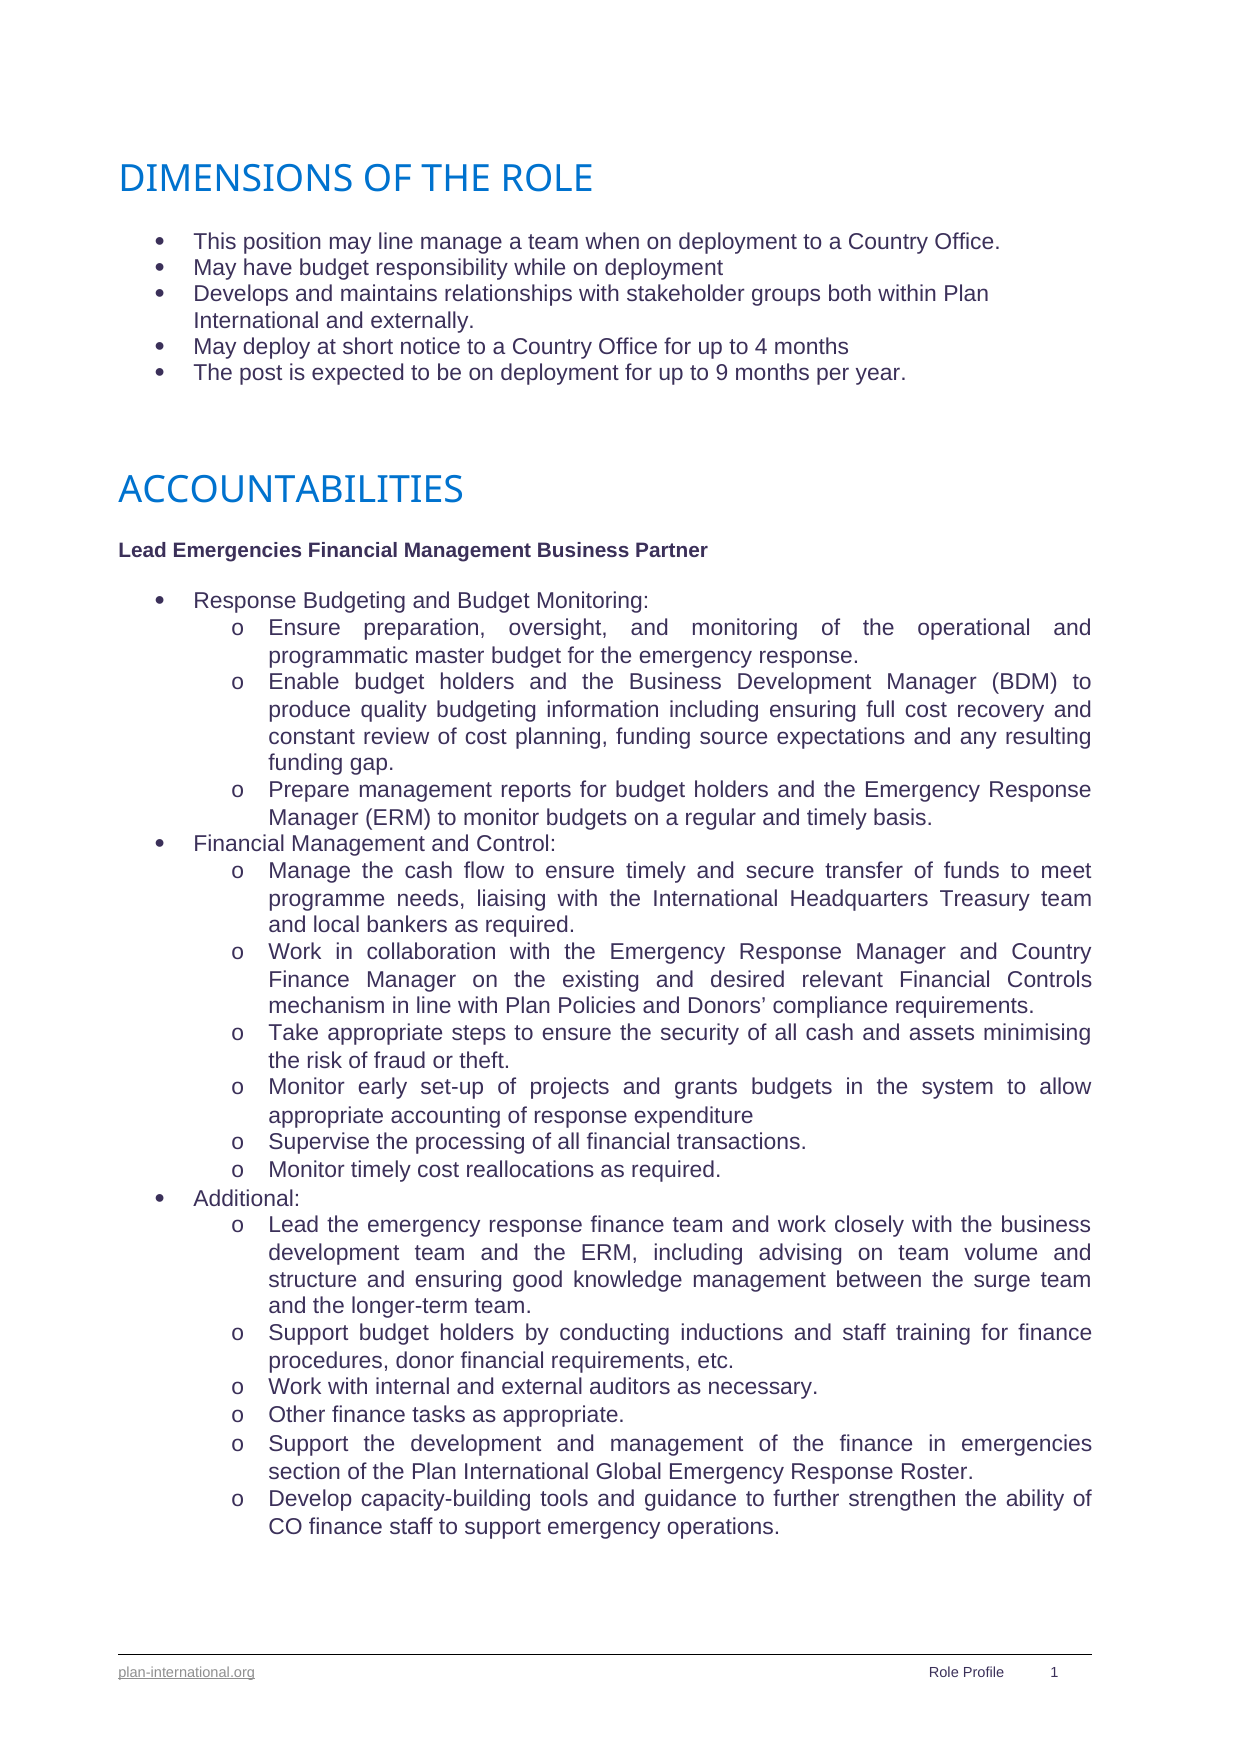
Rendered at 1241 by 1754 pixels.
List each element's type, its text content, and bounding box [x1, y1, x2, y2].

list Monitor timely cost reallocations as required. [231, 1156, 1092, 1185]
list May deploy at short notice to a Country Office for up to 4 months [156, 333, 1092, 359]
text Lead Emergencies Financial Management Business Partner [118, 538, 1092, 562]
list Other finance tasks as appropriate. [231, 1401, 1092, 1430]
list Take appropriate steps to ensure the security of all cash and assets minimising the risk of fraud or theft. [231, 1019, 1092, 1073]
subtitle Dimensions of the Role [118, 152, 1092, 203]
list Supervise the processing of all financial transactions. [231, 1128, 1092, 1156]
list Monitor early set-up of projects and grants budgets in the system to allow appropriate accounting of response expenditure [231, 1073, 1092, 1128]
list Develops and maintains relationships with stakeholder groups both within Plan International and externally. [156, 280, 1092, 333]
list Support budget holders by conducting inductions and staff training for finance procedures, donor financial requirements, etc. [231, 1318, 1092, 1373]
subtitle Accountabilities [118, 462, 1092, 513]
list Manage the cash flow to ensure timely and secure transfer of funds to meet programme needs, liaising with the International Headquarters Treasury team and local bankers as required. [231, 857, 1092, 938]
list Lead the emergency response finance team and work closely with the business development team and the ERM, including advising on team volume and structure and ensuring good knowledge management between the surge team and the longer-term team. [231, 1211, 1092, 1318]
list Support the development and management of the finance in emergencies section of the Plan International Global Emergency Response Roster. [231, 1430, 1092, 1484]
list The post is expected to be on deployment for up to 9 months per year. [156, 359, 1092, 386]
list This position may line manage a team when on deployment to a Country Office. [156, 228, 1092, 254]
list May have budget responsibility while on deployment [156, 254, 1092, 280]
list Enable budget holders and the Business Development Manager (BDM) to produce quality budgeting information including ensuring full cost recovery and constant review of cost planning, funding source expectations and any resulting funding gap. [231, 668, 1092, 776]
list Financial Management and Control: [156, 830, 1092, 857]
list Additional: [156, 1185, 1092, 1211]
list Work in collaboration with the Emergency Response Manager and Country Finance Manager on the existing and desired relevant Financial Controls mechanism in line with Plan Policies and Donors’ compliance requirements. [231, 938, 1092, 1019]
list Work with internal and external auditors as necessary. [231, 1373, 1092, 1401]
list Develop capacity-building tools and guidance to further strengthen the ability of CO finance staff to support emergency operations. [231, 1484, 1092, 1539]
list Ensure preparation, oversight, and monitoring of the operational and programmatic master budget for the emergency response. [231, 613, 1092, 668]
list Response Budgeting and Budget Monitoring: [156, 587, 1092, 613]
list Prepare management reports for budget holders and the Emergency Response Manager (ERM) to monitor budgets on a regular and timely basis. [231, 776, 1092, 830]
